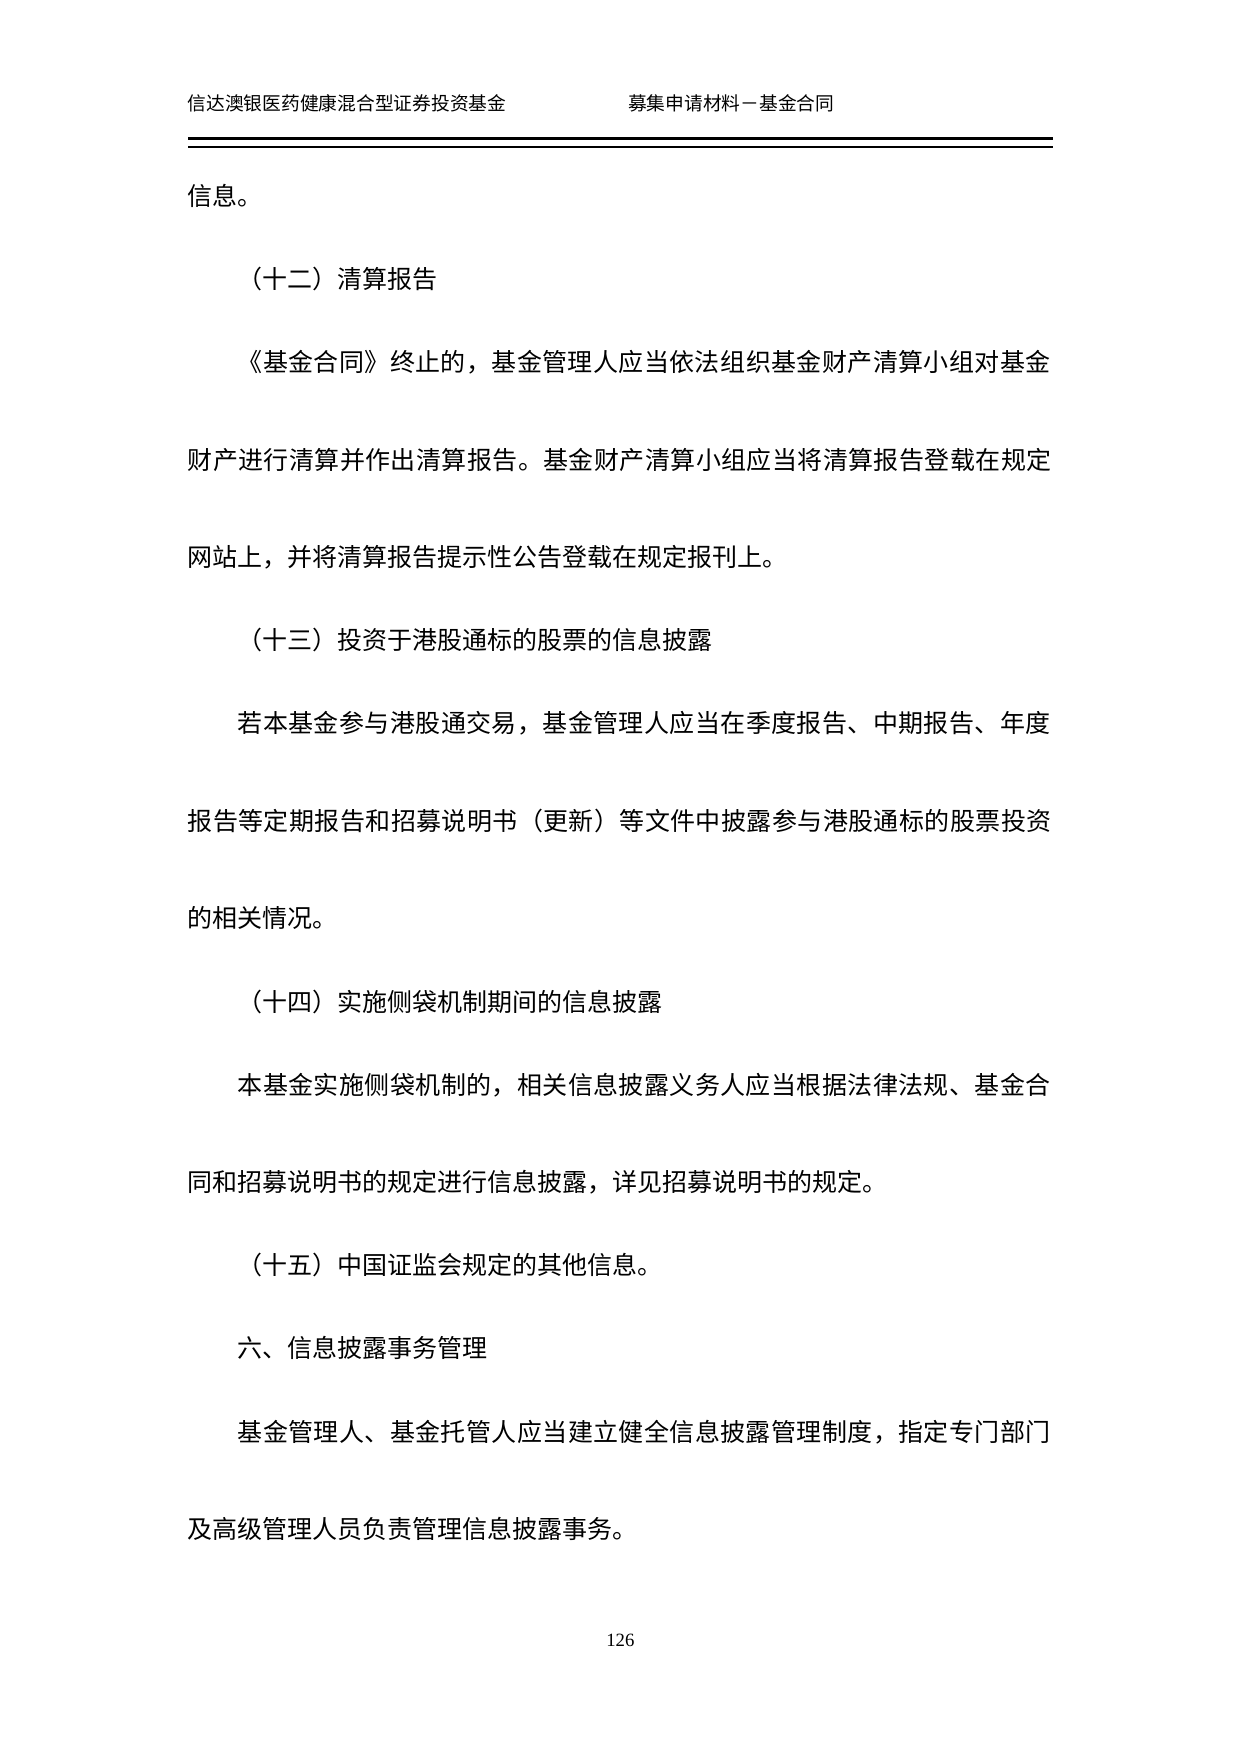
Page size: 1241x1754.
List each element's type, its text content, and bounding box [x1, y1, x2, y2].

text （十四）实施侧袋机制期间的信息披露 [187, 968, 1053, 1033]
text 《基金合同》终止的，基金管理人应当依法组织基金财产清算小组对基金财产进行清算并作出清算报告。基金财产清算小组应当将清算报告登载在规定网站上，并将清算报告提示性公告登载在规定报刊上。 [187, 328, 1053, 588]
text （十三）投资于港股通标的股票的信息披露 [187, 606, 1053, 671]
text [187, 162, 1053, 227]
text 六、信息披露事务管理 [187, 1314, 1053, 1379]
text 基金管理人、基金托管人应当建立健全信息披露管理制度，指定专门部门及高级管理人员负责管理信息披露事务。 [187, 1398, 1053, 1560]
text （十五）中国证监会规定的其他信息。 [187, 1231, 1053, 1296]
text 若本基金参与港股通交易，基金管理人应当在季度报告、中期报告、年度报告等定期报告和招募说明书（更新）等文件中披露参与港股通标的股票投资的相关情况。 [187, 689, 1053, 949]
text （十二）清算报告 [187, 245, 1053, 310]
text 本基金实施侧袋机制的，相关信息披露义务人应当根据法律法规、基金合同和招募说明书的规定进行信息披露，详见招募说明书的规定。 [187, 1051, 1053, 1213]
